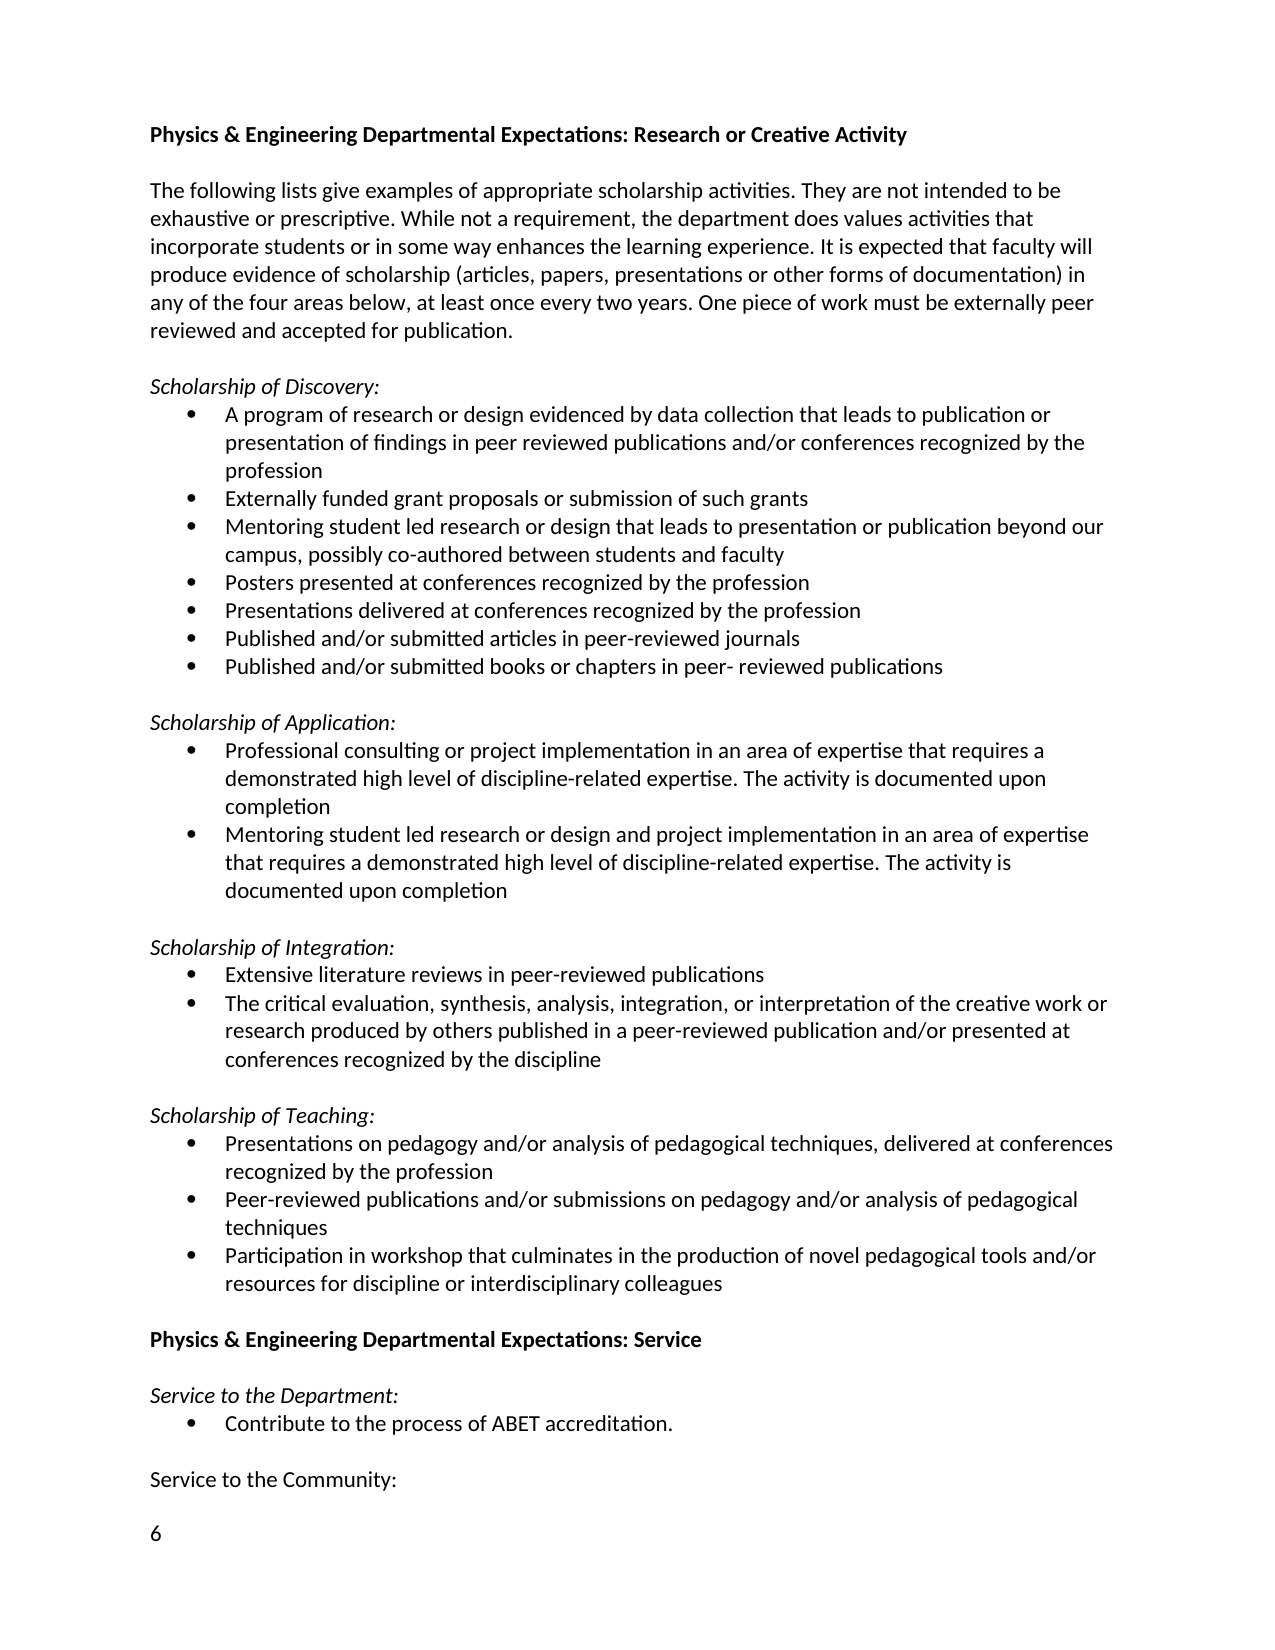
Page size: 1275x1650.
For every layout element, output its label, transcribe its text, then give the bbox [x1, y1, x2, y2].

text Scholarship of Teaching: [150, 1101, 1125, 1129]
list Professional consulting or project implementation in an area of expertise that requires a demonstrated high level of discipline-related expertise. The activity is documented upon completion [187, 736, 1125, 821]
list Posters presented at conferences recognized by the profession [187, 568, 1125, 596]
text Scholarship of Application: [150, 708, 1125, 736]
list Extensive literature reviews in peer-reviewed publications [187, 961, 1125, 989]
list The critical evaluation, synthesis, analysis, integration, or interpretation of the creative work or research produced by others published in a peer-reviewed publication and/or presented at conferences recognized by the discipline [187, 989, 1125, 1073]
list Contribute to the process of ABET accreditation. [187, 1409, 1125, 1437]
text Scholarship of Discovery: [150, 372, 1125, 400]
list A program of research or design evidenced by data collection that leads to publication or presentation of findings in peer reviewed publications and/or conferences recognized by the profession [187, 400, 1125, 484]
text Physics & Engineering Departmental Expectations: Service [150, 1325, 1125, 1353]
list Externally funded grant proposals or submission of such grants [187, 484, 1125, 512]
list Peer-reviewed publications and/or submissions on pedagogy and/or analysis of pedagogical techniques [187, 1185, 1125, 1241]
text Scholarship of Integration: [150, 933, 1125, 961]
text Service to the Community: [150, 1465, 1125, 1493]
list Mentoring student led research or design that leads to presentation or publication beyond our campus, possibly co-authored between students and faculty [187, 512, 1125, 568]
text The following lists give examples of appropriate scholarship activities. They are not intended to be exhaustive or prescriptive. While not a requirement, the department does values activities that incorporate students or in some way enhances the learning experience. It is expected that faculty will produce evidence of scholarship (articles, papers, presentations or other forms of documentation) in any of the four areas below, at least once every two years. One piece of work must be externally peer reviewed and accepted for publication. [150, 176, 1125, 344]
subtitle Physics & Engineering Departmental Expectations: Research or Creative Activity [150, 120, 1125, 148]
list Published and/or submitted books or chapters in peer- reviewed publications [187, 652, 1125, 680]
list Published and/or submitted articles in peer-reviewed journals [187, 624, 1125, 652]
list Presentations on pedagogy and/or analysis of pedagogical techniques, delivered at conferences recognized by the profession [187, 1129, 1125, 1185]
text Service to the Department: [150, 1381, 1125, 1409]
list Participation in workshop that culminates in the production of novel pedagogical tools and/or resources for discipline or interdisciplinary colleagues [187, 1241, 1125, 1297]
list Mentoring student led research or design and project implementation in an area of expertise that requires a demonstrated high level of discipline-related expertise. The activity is documented upon completion [187, 821, 1125, 904]
list Presentations delivered at conferences recognized by the profession [187, 596, 1125, 624]
